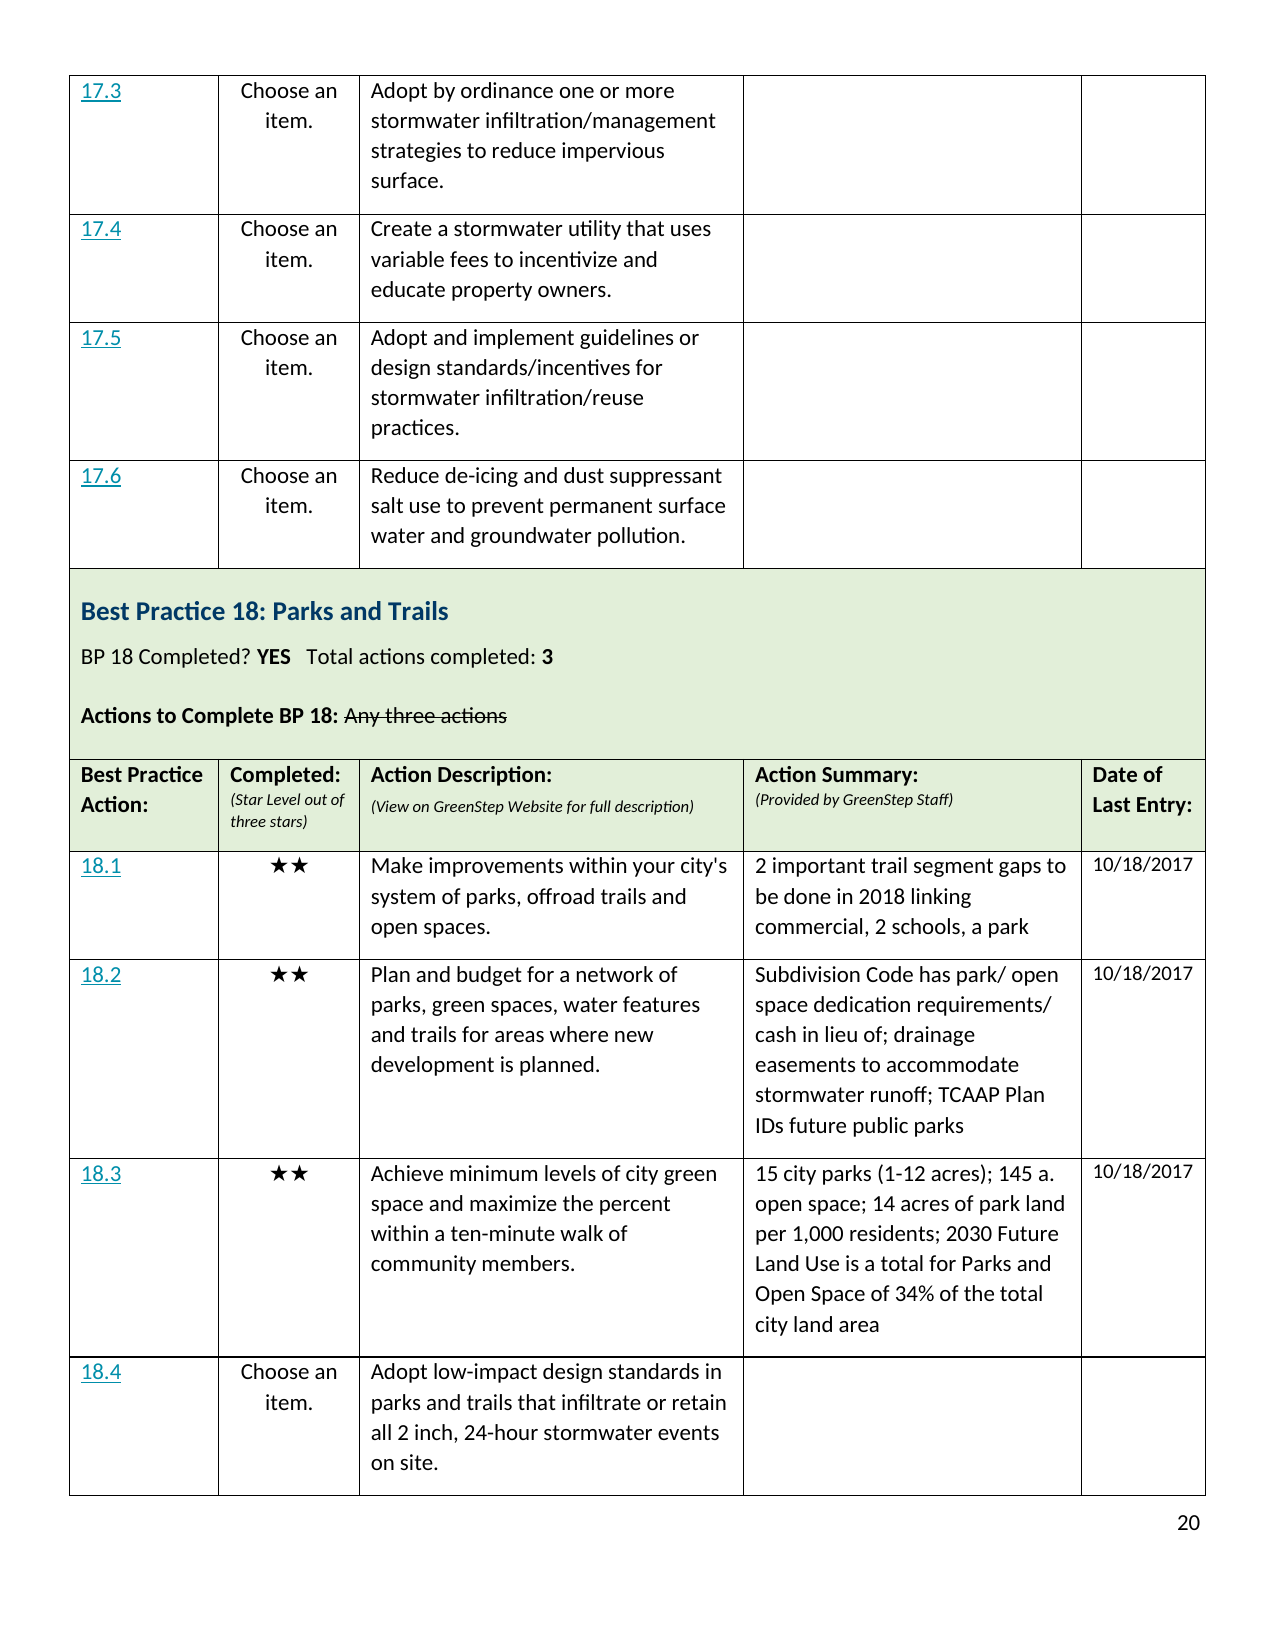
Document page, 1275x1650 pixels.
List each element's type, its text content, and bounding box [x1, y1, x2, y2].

table_cell [744, 323, 1081, 460]
table_cell [219, 852, 359, 959]
table_cell Create a stormwater utility that uses variable fees to incentivize and educate property owners. [360, 215, 743, 322]
table_cell 18.1 [70, 852, 218, 959]
table_cell [1082, 461, 1205, 568]
table_cell 10/18/2017 [1082, 1159, 1205, 1356]
table_cell Reduce de-icing and dust suppressant salt use to prevent permanent surface water and groundwater pollution. [360, 461, 743, 568]
table_cell [219, 76, 359, 213]
table_cell [219, 215, 359, 322]
table_cell Completed: (Star Level out of three stars) [219, 760, 359, 851]
table_cell [1082, 323, 1205, 460]
table_cell Make improvements within your city's system of parks, offroad trails and open spaces. [360, 852, 743, 959]
table_cell Subdivision Code has park/ open space dedication requirements/ cash in lieu of; drainage easements to accommodate stormwater runoff; TCAAP Plan IDs future public parks [744, 960, 1081, 1158]
table_cell [219, 1358, 359, 1495]
table_cell [744, 76, 1081, 213]
table_cell Date of Last Entry: [1082, 760, 1205, 851]
table_cell Adopt by ordinance one or more stormwater infiltration/management strategies to reduce impervious surface. [360, 76, 743, 213]
table_cell Action Description: (View on GreenStep Website for full description) [360, 760, 743, 851]
table_cell 18.2 [70, 960, 218, 1158]
table_cell [744, 215, 1081, 322]
table_cell Best Practice 18: Parks and Trails BP 18 Completed? Total actions completed: Actions to Complete BP 18: Any three actions [70, 569, 1205, 759]
table_cell 10/18/2017 [1082, 960, 1205, 1158]
table_cell Achieve minimum levels of city green space and maximize the percent within a ten-minute walk of community members. [360, 1159, 743, 1356]
table_cell 17.5 [70, 323, 218, 460]
table_cell [1082, 76, 1205, 213]
table_cell [1082, 215, 1205, 322]
table_cell 18.3 [70, 1159, 218, 1356]
table_cell Adopt and implement guidelines or design standards/incentives for stormwater infiltration/reuse practices. [360, 323, 743, 460]
table_cell Action Summary: (Provided by GreenStep Staff) [744, 760, 1081, 851]
table_cell Plan and budget for a network of parks, green spaces, water features and trails for areas where new development is planned. [360, 960, 743, 1158]
table_cell 10/18/2017 [1082, 852, 1205, 959]
table_cell 17.3 [70, 76, 218, 213]
table_cell [1082, 1358, 1205, 1495]
table_cell Adopt low-impact design standards in parks and trails that infiltrate or retain all 2 inch, 24-hour stormwater events on site. [360, 1358, 743, 1495]
table_cell 17.6 [70, 461, 218, 568]
table_cell Best Practice Action: [70, 760, 218, 851]
table_cell 2 important trail segment gaps to be done in 2018 linking commercial, 2 schools, a park [744, 852, 1081, 959]
table_cell 17.4 [70, 215, 218, 322]
table_cell [744, 461, 1081, 568]
table_cell [744, 1358, 1081, 1495]
table_cell 15 city parks (1-12 acres); 145 a. open space; 14 acres of park land per 1,000 residents; 2030 Future Land Use is a total for Parks and Open Space of 34% of the total city land area [744, 1159, 1081, 1356]
table_cell [219, 323, 359, 460]
table_cell 18.4 [70, 1358, 218, 1495]
table_cell [219, 461, 359, 568]
table_cell [219, 1159, 359, 1356]
table_cell [219, 960, 359, 1158]
